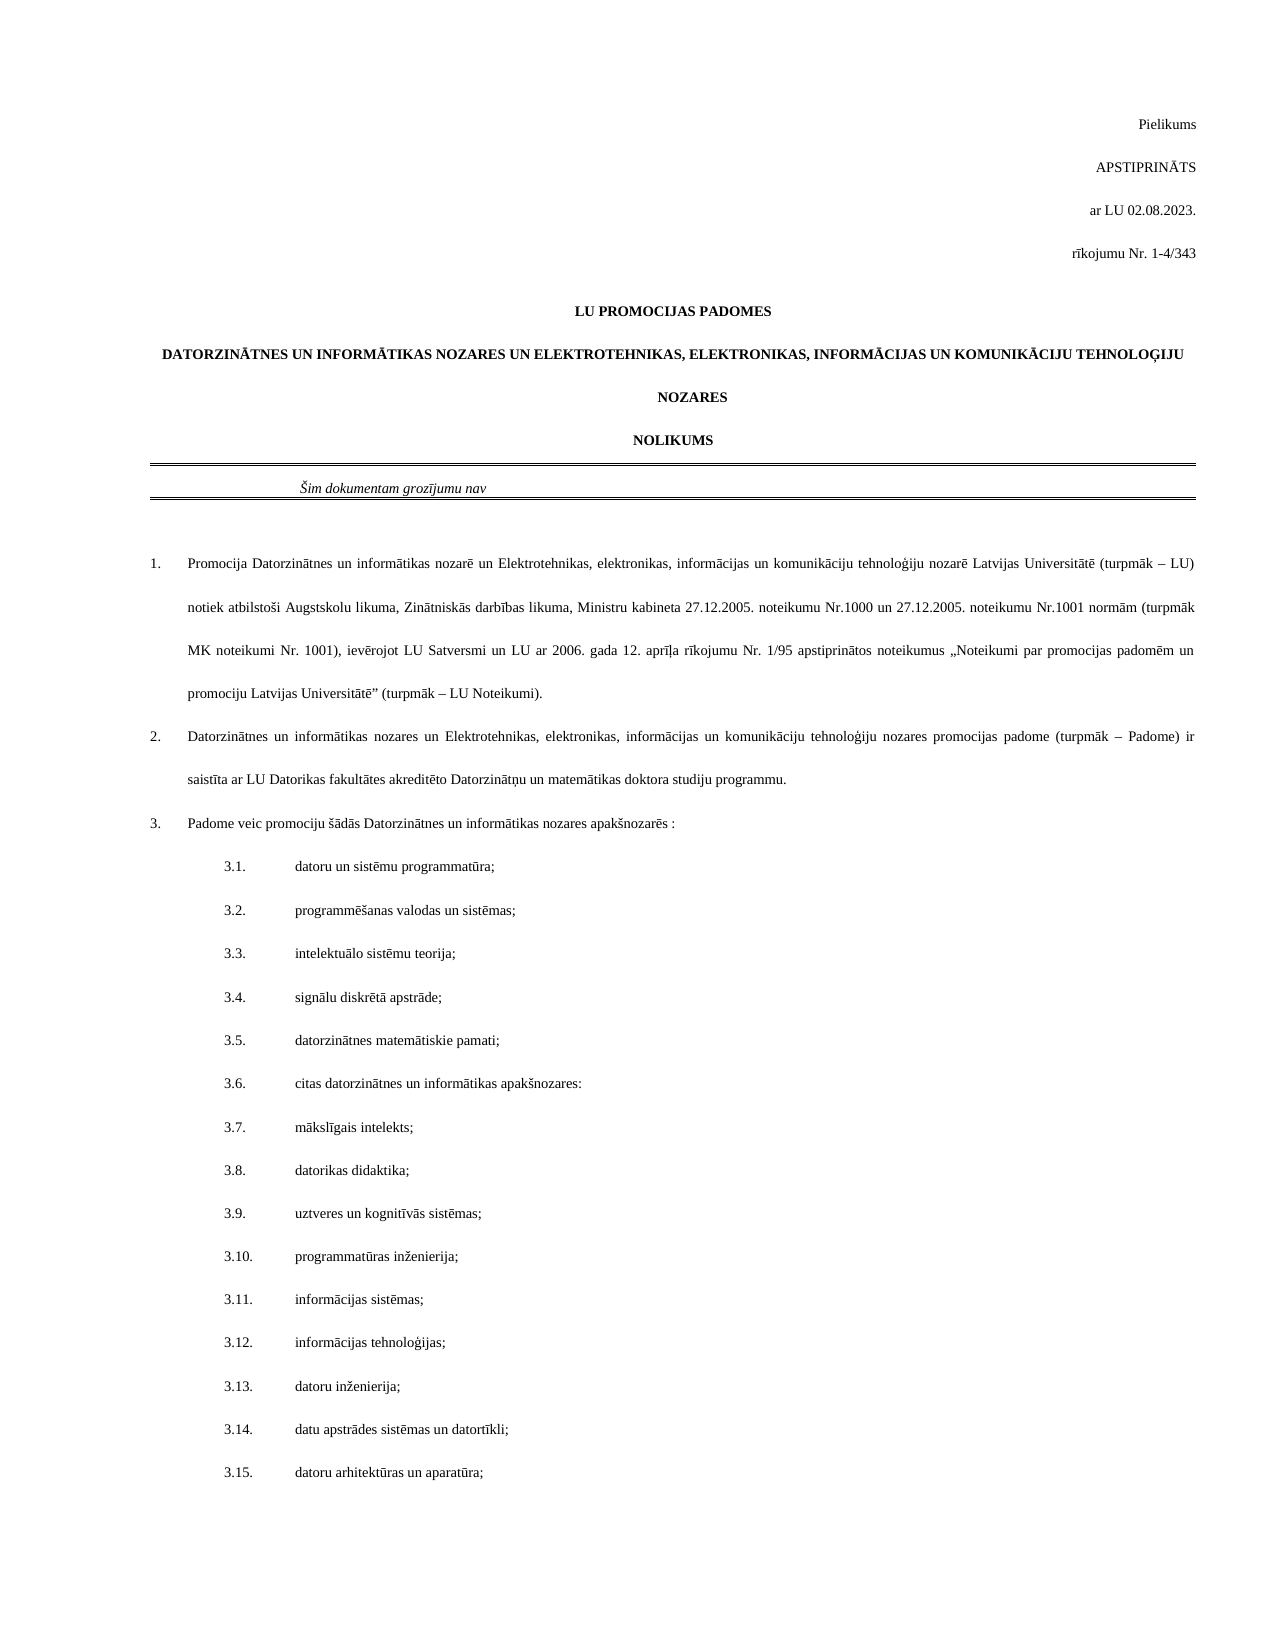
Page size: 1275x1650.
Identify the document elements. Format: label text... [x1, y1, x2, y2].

list mākslīgais intelekts; [224, 1107, 1196, 1135]
list datoru inženierija; [224, 1365, 1196, 1394]
list programmēšanas valodas un sistēmas; [224, 889, 1196, 918]
text rīkojumu Nr. 1-4/343 [150, 233, 1196, 262]
list citas datorzinātnes un informātikas apakšnozares: [224, 1063, 1196, 1092]
text NOLIKUMS [150, 420, 1196, 448]
list programmatūras inženierija; [224, 1236, 1196, 1265]
list datorzinātnes matemātiskie pamati; [224, 1020, 1196, 1048]
list Datorzinātnes un informātikas nozares un Elektrotehnikas, elektronikas, informācijas un komunikāciju tehnoloģiju nozares promocijas padome (turpmāk – Padome) ir saistīta ar LU Datorikas fakultātes akreditēto Datorzinātņu un matemātikas doktora studiju programmu. [150, 716, 1196, 788]
text Pielikums [150, 103, 1196, 132]
list datoru arhitektūras un aparatūra; [224, 1452, 1196, 1480]
list Padome veic promociju šādās Datorzinātnes un informātikas nozares apakšnozarēs : [150, 803, 1196, 831]
list informācijas tehnoloģijas; [224, 1322, 1196, 1351]
list informācijas sistēmas; [224, 1279, 1196, 1308]
text ar LU 02.08.2023. [150, 190, 1196, 218]
text DATORZINĀTNES UN INFORMĀTIKAS NOZARES UN ELEKTROTEHNIKAS, ELEKTRONIKAS, INFORMĀCIJAS UN KOMUNIKĀCIJU TEHNOLOĢIJU NOZARES [150, 333, 1196, 405]
list Promocija Datorzinātnes un informātikas nozarē un Elektrotehnikas, elektronikas, informācijas un komunikāciju tehnoloģiju nozarē Latvijas Universitātē (turpmāk – LU) notiek atbilstoši Augstskolu likuma, Zinātniskās darbības likuma, Ministru kabineta 27.12.2005. noteikumu Nr.1000 un 27.12.2005. noteikumu Nr.1001 normām (turpmāk MK noteikumi Nr. 1001), ievērojot LU Satversmi un LU ar 2006. gada 12. aprīļa rīkojumu Nr. 1/95 apstiprinātos noteikumus „Noteikumi par promocijas padomēm un promociju Latvijas Universitātē” (turpmāk – LU Noteikumi). [150, 543, 1196, 701]
text APSTIPRINĀTS [150, 147, 1196, 175]
list datorikas didaktika; [224, 1150, 1196, 1178]
list intelektuālo sistēmu teorija; [224, 933, 1196, 962]
list datu apstrādes sistēmas un datortīkli; [224, 1408, 1196, 1437]
list uztveres un kognitīvās sistēmas; [224, 1193, 1196, 1222]
list datoru un sistēmu programmatūra; [224, 846, 1196, 875]
list signālu diskrētā apstrāde; [224, 976, 1196, 1005]
text LU PROMOCIJAS PADOMES [150, 290, 1196, 319]
text Šim dokumentam grozījumu nav [150, 466, 1196, 497]
